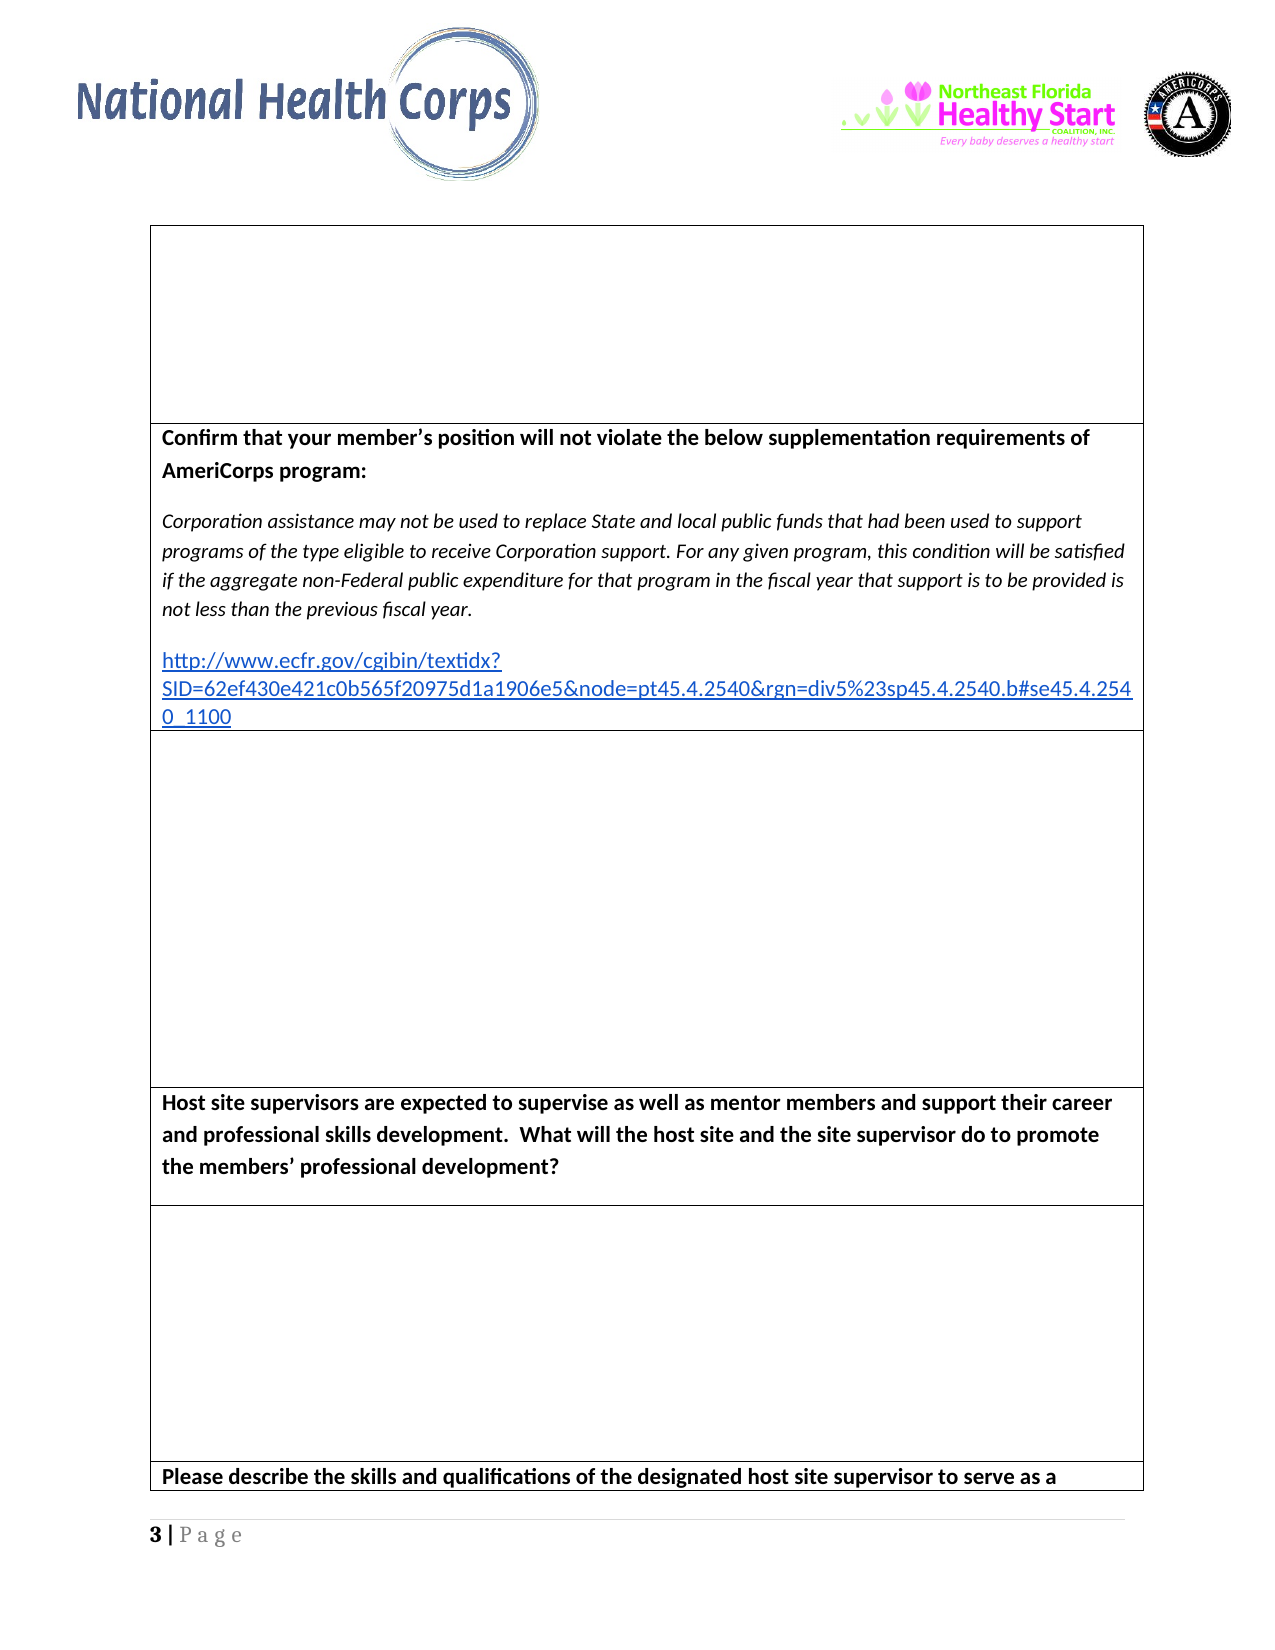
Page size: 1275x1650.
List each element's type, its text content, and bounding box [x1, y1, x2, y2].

table_cell Host site supervisors are expected to supervise as well as mentor members and support their career and professional skills development. What will the host site and the site supervisor do to promote the members’ professional development? [151, 1088, 1143, 1205]
picture [831, 77, 1122, 153]
table_cell Confirm that your member’s position will not violate the below supplementation requirements of AmeriCorps program: Corporation assistance may not be used to replace State and local public funds that had been used to support programs of the type eligible to receive Corporation support. For any given program, this condition will be satisfied if the aggregate non-Federal public expenditure for that program in the fiscal year that support is to be provided is not less than the previous fiscal year. http://www.ecfr.gov/cgibin/textidx?SID=62ef430e421c0b565f20975d1a1906e5&node=pt45.4.2540&rgn=div5%23sp45.4.2540.b#se45.4.2540_1100 [151, 424, 1143, 730]
table_cell [151, 226, 1143, 422]
table_cell [151, 731, 1143, 1087]
picture [1143, 71, 1231, 157]
table_cell [151, 1206, 1143, 1461]
picture [76, 23, 539, 180]
